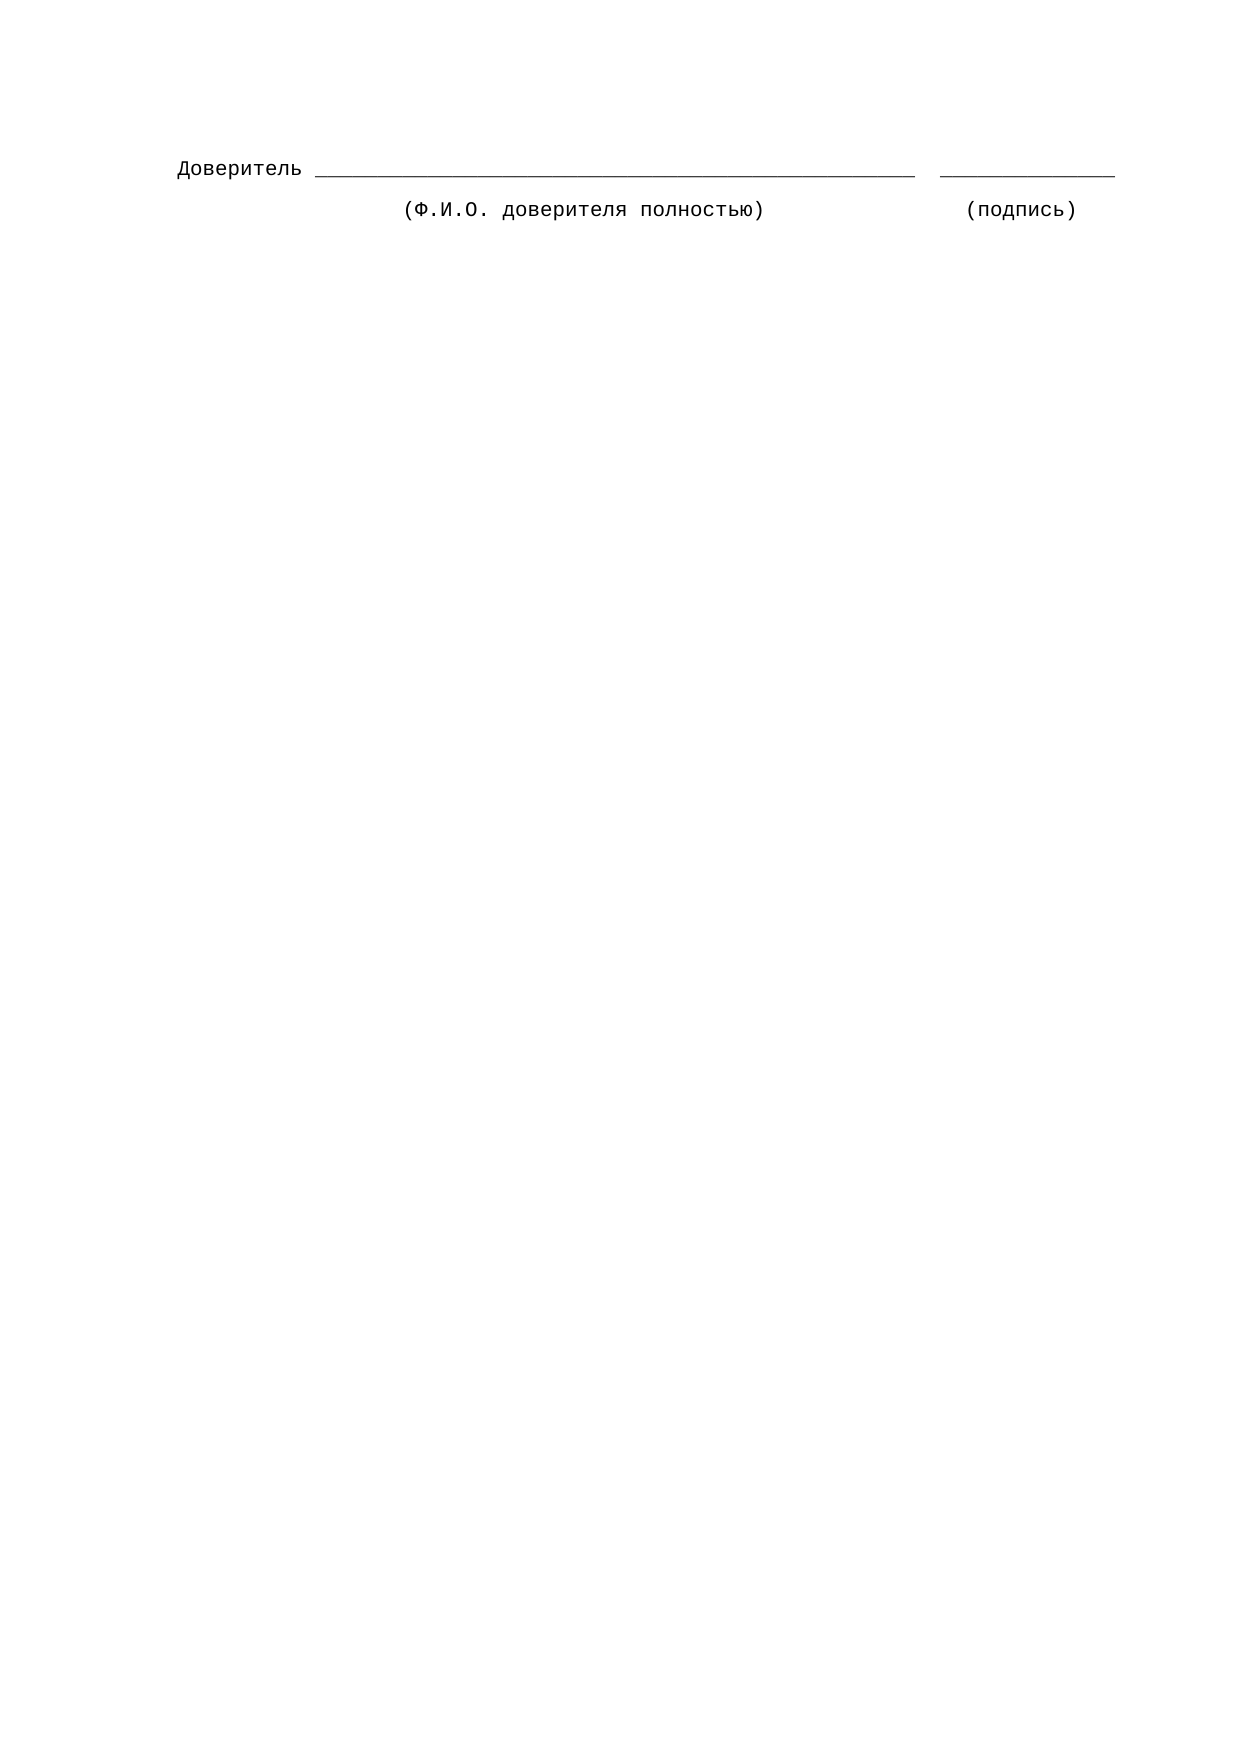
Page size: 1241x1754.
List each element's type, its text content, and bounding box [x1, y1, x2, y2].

text (Ф.И.О. доверителя полностью) (подпись) [177, 199, 1152, 222]
text Доверитель ________________________________________________ ______________ [177, 158, 1152, 182]
